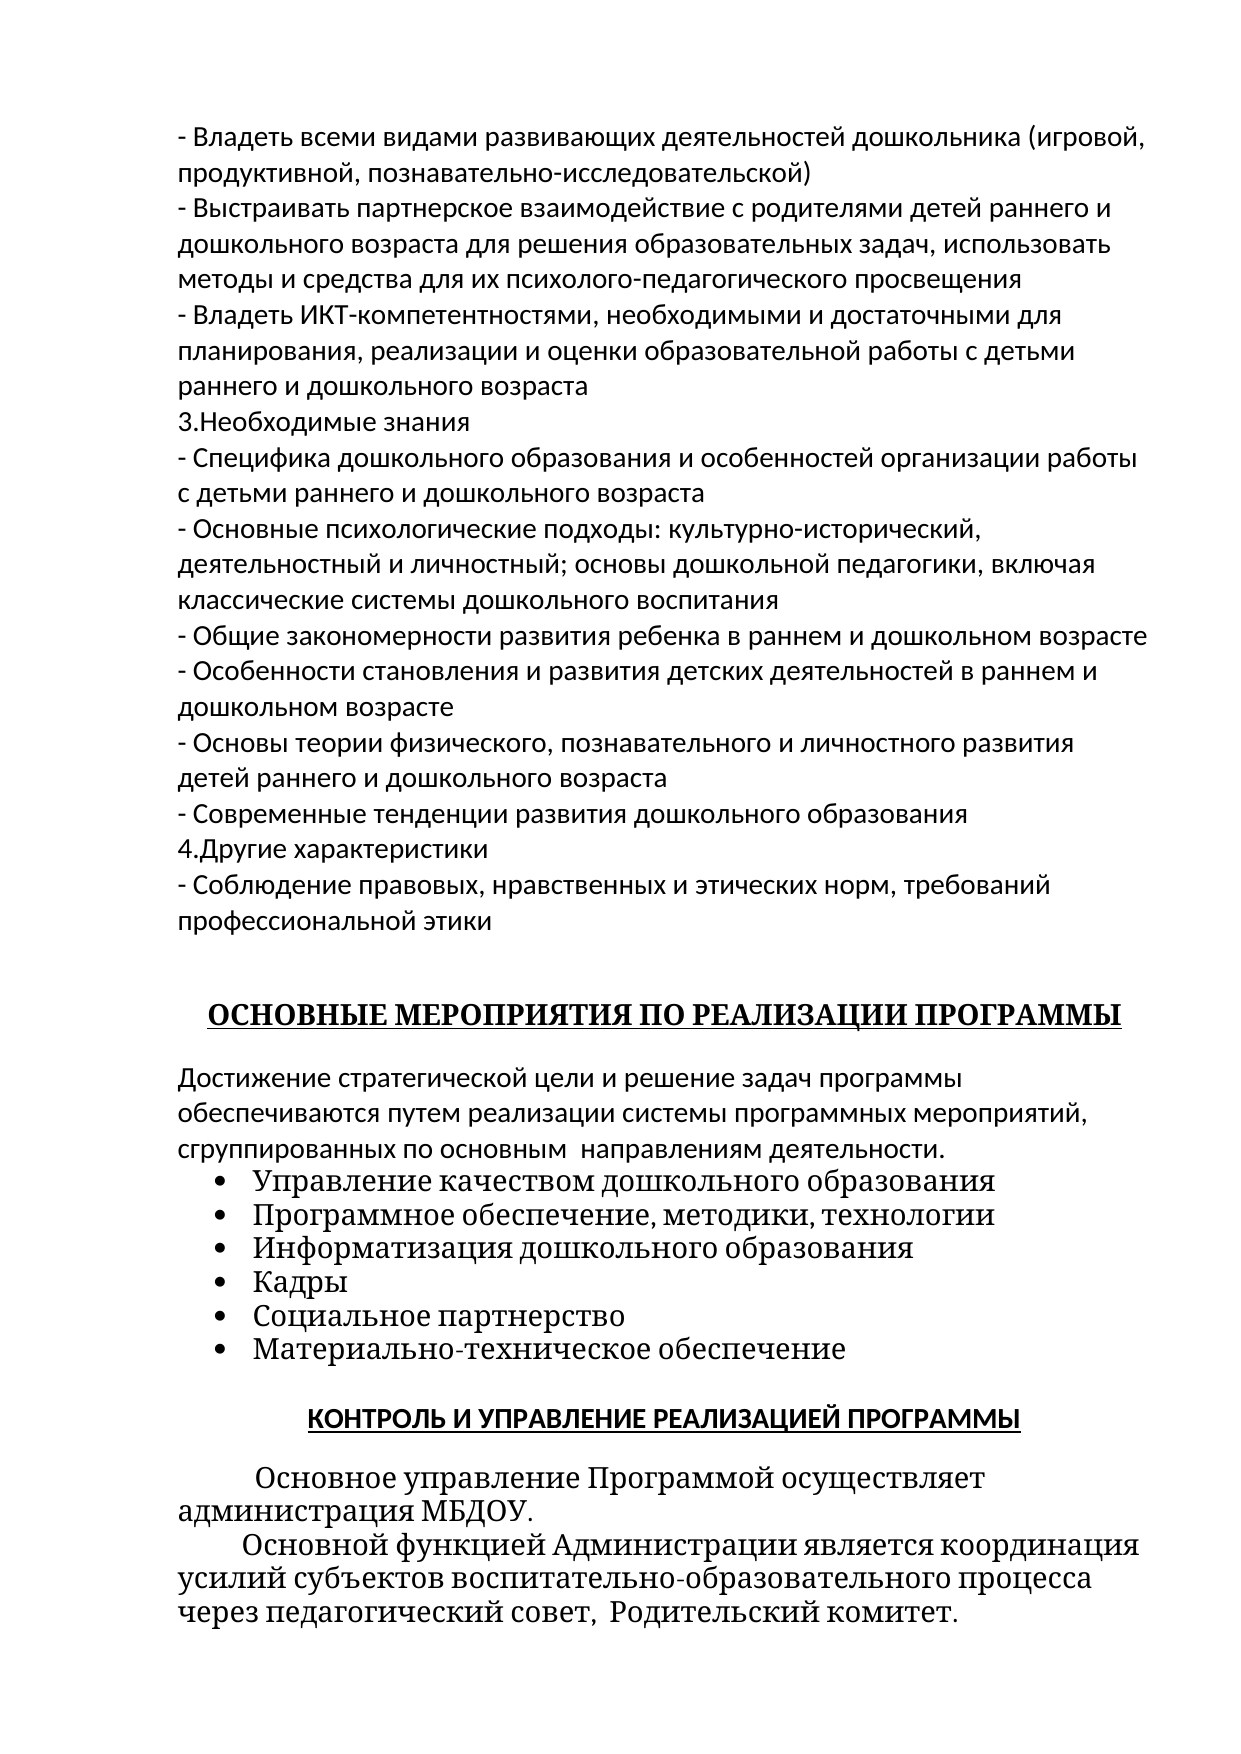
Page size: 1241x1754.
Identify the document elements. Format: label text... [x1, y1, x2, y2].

text - Соблюдение правовых, нравственных и этических норм, требований профессиональной этики [177, 866, 1152, 937]
text - Основы теории физического, познавательного и личностного развития детей раннего и дошкольного возраста [177, 724, 1152, 795]
text Достижение стратегической цели и решение задач программы обеспечиваются путем реализации системы программных мероприятий, сгруппированных по основным направлениям деятельности. [177, 1059, 1152, 1166]
text - Основные психологические подходы: культурно-исторический, деятельностный и личностный; основы дошкольной педагогики, включая классические системы дошкольного воспитания [177, 510, 1152, 617]
text - Специфика дошкольного образования и особенностей организации работы с детьми раннего и дошкольного возраста [177, 439, 1152, 510]
list Программное обеспечение, методики, технологии [215, 1199, 1152, 1233]
list Информатизация дошкольного образования [215, 1233, 1152, 1266]
text 3.Необходимые знания [177, 403, 1152, 439]
text КОНТРОЛЬ И УПРАВЛЕНИЕ РЕАЛИЗАЦИЕЙ ПРОГРАММЫ [177, 1400, 1152, 1436]
text - Современные тенденции развития дошкольного образования [177, 795, 1152, 831]
text 4.Другие характеристики [177, 831, 1152, 866]
text - Общие закономерности развития ребенка в раннем и дошкольном возрасте [177, 617, 1152, 652]
text - Владеть ИКТ-компетентностями, необходимыми и достаточными для планирования, реализации и оценки образовательной работы с детьми раннего и дошкольного возраста [177, 296, 1152, 403]
list Материально-техническое обеспечение [215, 1333, 1152, 1367]
list Управление качеством дошкольного образования [215, 1166, 1152, 1199]
text - Владеть всеми видами развивающих деятельностей дошкольника (игровой, продуктивной, познавательно-исследовательской) [177, 118, 1152, 189]
text Основное управление Программой осуществляет администрация МБДОУ. [177, 1462, 1152, 1529]
text Основной функцией Администрации является координация усилий субъектов воспитательно-образовательного процесса через педагогический совет, Родительский комитет. [177, 1529, 1152, 1630]
text - Особенности становления и развития детских деятельностей в раннем и дошкольном возрасте [177, 652, 1152, 724]
text ОСНОВНЫЕ МЕРОПРИЯТИЯ ПО РЕАЛИЗАЦИИ ПРОГРАММЫ [177, 999, 1152, 1033]
text - Выстраивать партнерское взаимодействие с родителями детей раннего и дошкольного возраста для решения образовательных задач, использовать методы и средства для их психолого-педагогического просвещения [177, 189, 1152, 296]
list Социальное партнерство [215, 1300, 1152, 1333]
list Кадры [215, 1266, 1152, 1300]
